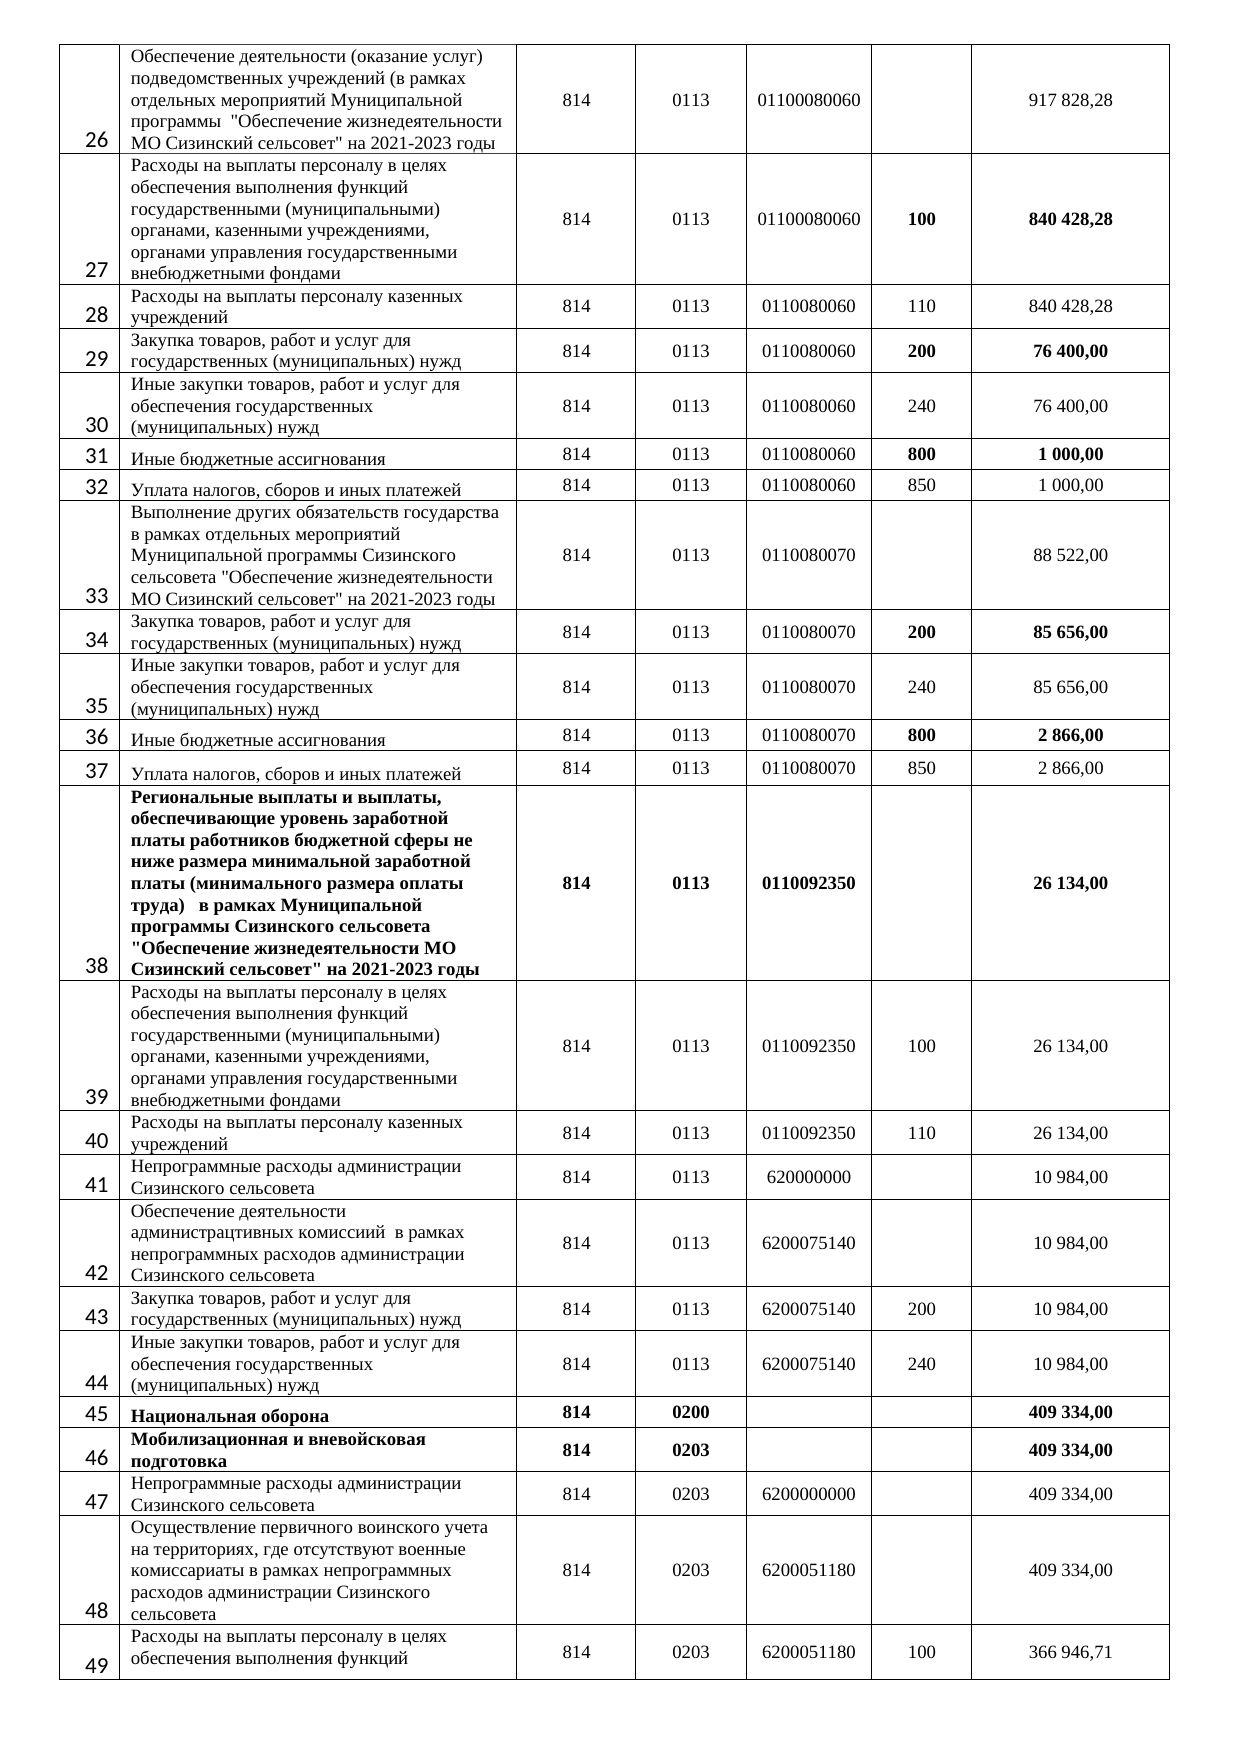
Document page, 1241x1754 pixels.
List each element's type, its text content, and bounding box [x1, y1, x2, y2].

table_cell [872, 1397, 971, 1427]
table_cell 26 134,00 [972, 786, 1169, 980]
table_cell 6200075140 [747, 1287, 871, 1330]
table_cell 33 [60, 501, 119, 609]
table_cell 366 946,71 [972, 1625, 1169, 1679]
table_cell Иные бюджетные ассигнования [120, 439, 516, 469]
table_cell 46 [60, 1428, 119, 1471]
table_cell 36 [60, 720, 119, 750]
table_cell 240 [872, 1331, 971, 1396]
table_cell 917 828,28 [972, 45, 1169, 153]
table_cell 76 400,00 [972, 329, 1169, 372]
table_cell 85 656,00 [972, 654, 1169, 719]
table_cell 0110092350 [747, 981, 871, 1110]
table_cell [872, 1155, 971, 1198]
table_cell 1 000,00 [972, 470, 1169, 500]
table_cell 1 000,00 [972, 439, 1169, 469]
table_cell 0110080070 [747, 751, 871, 784]
table_cell 0110080060 [747, 439, 871, 469]
table_cell 100 [872, 1625, 971, 1679]
table_cell 6200051180 [747, 1625, 871, 1679]
table_cell Региональные выплаты и выплаты, обеспечивающие уровень заработной платы работников бюджетной сферы не ниже размера минимальной заработной платы (минимального размера оплаты труда) в рамках Муниципальной программы Сизинского сельсовета "Обеспечение жизнедеятельности МО Сизинский сельсовет" на 2021-2023 годы [120, 786, 516, 980]
table_cell 10 984,00 [972, 1200, 1169, 1286]
table_cell Выполнение других обязательств государства в рамках отдельных мероприятий Муниципальной программы Сизинского сельсовета "Обеспечение жизнедеятельности МО Сизинский сельсовет" на 2021-2023 годы [120, 501, 516, 609]
table_cell 100 [872, 981, 971, 1110]
table_cell 814 [517, 1516, 635, 1624]
table_cell 44 [60, 1331, 119, 1396]
table_cell Закупка товаров, работ и услуг для государственных (муниципальных) нужд [120, 1287, 516, 1330]
table_cell Мобилизационная и вневойсковая подготовка [120, 1428, 516, 1471]
table_cell 26 134,00 [972, 981, 1169, 1110]
table_cell Уплата налогов, сборов и иных платежей [120, 751, 516, 784]
table_cell 814 [517, 154, 635, 284]
table_cell 814 [517, 654, 635, 719]
table_cell 34 [60, 610, 119, 653]
table_cell 2 866,00 [972, 720, 1169, 750]
table_cell 0113 [636, 373, 746, 438]
table_cell Обеспечение деятельности администрацтивных комиссиий в рамках непрограммных расходов администрации Сизинского сельсовета [120, 1200, 516, 1286]
table_cell 840 428,28 [972, 154, 1169, 284]
table_cell 814 [517, 329, 635, 372]
table_cell 240 [872, 373, 971, 438]
table_cell 0110080070 [747, 610, 871, 653]
table_cell 45 [60, 1397, 119, 1427]
table_cell 800 [872, 439, 971, 469]
table_cell 409 334,00 [972, 1516, 1169, 1624]
table_cell 0113 [636, 1200, 746, 1286]
table_cell Национальная оборона [120, 1397, 516, 1427]
table_cell Расходы на выплаты персоналу казенных учреждений [120, 1111, 516, 1154]
table_cell [872, 1200, 971, 1286]
table_cell 0113 [636, 470, 746, 500]
table_cell 0113 [636, 1331, 746, 1396]
table_cell 0113 [636, 439, 746, 469]
table_cell Уплата налогов, сборов и иных платежей [120, 470, 516, 500]
table_cell 0113 [636, 45, 746, 153]
table_cell 0110080060 [747, 285, 871, 328]
table_cell 2 866,00 [972, 751, 1169, 784]
table_cell 814 [517, 786, 635, 980]
table_cell Непрограммные расходы администрации Сизинского сельсовета [120, 1155, 516, 1198]
table_cell 0113 [636, 1155, 746, 1198]
table_cell 0110092350 [747, 786, 871, 980]
table_cell [872, 1472, 971, 1515]
table_cell 814 [517, 751, 635, 784]
table_cell 10 984,00 [972, 1155, 1169, 1198]
table_cell 850 [872, 470, 971, 500]
table_cell 0113 [636, 1287, 746, 1330]
table_cell 85 656,00 [972, 610, 1169, 653]
table_cell 35 [60, 654, 119, 719]
table_cell 814 [517, 439, 635, 469]
table_cell 0203 [636, 1428, 746, 1471]
table_cell 47 [60, 1472, 119, 1515]
table_cell 26 [60, 45, 119, 153]
table_cell 0110080070 [747, 501, 871, 609]
table_cell 0113 [636, 654, 746, 719]
table_cell 0203 [636, 1625, 746, 1679]
table_cell 88 522,00 [972, 501, 1169, 609]
table_cell 28 [60, 285, 119, 328]
table_cell 01100080060 [747, 154, 871, 284]
table_cell 27 [60, 154, 119, 284]
table_cell 814 [517, 981, 635, 1110]
table_cell 0110080070 [747, 654, 871, 719]
table_cell 814 [517, 1428, 635, 1471]
table_cell 38 [60, 786, 119, 980]
table_cell 6200075140 [747, 1200, 871, 1286]
table_cell 48 [60, 1516, 119, 1624]
table_cell Иные закупки товаров, работ и услуг для обеспечения государственных (муниципальных) нужд [120, 654, 516, 719]
table_cell Закупка товаров, работ и услуг для государственных (муниципальных) нужд [120, 610, 516, 653]
table_cell 10 984,00 [972, 1331, 1169, 1396]
table_cell 409 334,00 [972, 1397, 1169, 1427]
table_cell 49 [60, 1625, 119, 1679]
table_cell 41 [60, 1155, 119, 1198]
table_cell 31 [60, 439, 119, 469]
table_cell 0113 [636, 501, 746, 609]
table_cell 0113 [636, 285, 746, 328]
table_cell 0110080060 [747, 470, 871, 500]
table_cell 0113 [636, 154, 746, 284]
table_cell [747, 1428, 871, 1471]
table_cell 0113 [636, 720, 746, 750]
table_cell 409 334,00 [972, 1472, 1169, 1515]
table_cell 814 [517, 1287, 635, 1330]
table_cell 01100080060 [747, 45, 871, 153]
table_cell 6200051180 [747, 1516, 871, 1624]
table_cell Осуществление первичного воинского учета на территориях, где отсутствуют военные комиссариаты в рамках непрограммных расходов администрации Сизинского сельсовета [120, 1516, 516, 1624]
table_cell 0203 [636, 1472, 746, 1515]
table_cell 0200 [636, 1397, 746, 1427]
table_cell 814 [517, 470, 635, 500]
table_cell [872, 45, 971, 153]
table_cell 814 [517, 1625, 635, 1679]
table_cell 409 334,00 [972, 1428, 1169, 1471]
table_cell 0203 [636, 1516, 746, 1624]
table_cell Иные закупки товаров, работ и услуг для обеспечения государственных (муниципальных) нужд [120, 1331, 516, 1396]
table_cell Обеспечение деятельности (оказание услуг) подведомственных учреждений (в рамках отдельных мероприятий Муниципальной программы "Обеспечение жизнедеятельности МО Сизинский сельсовет" на 2021-2023 годы [120, 45, 516, 153]
table_cell 39 [60, 981, 119, 1110]
table_cell Иные бюджетные ассигнования [120, 720, 516, 750]
table_cell 814 [517, 285, 635, 328]
table_cell 0113 [636, 1111, 746, 1154]
table_cell 76 400,00 [972, 373, 1169, 438]
table_cell 814 [517, 720, 635, 750]
table_cell 850 [872, 751, 971, 784]
table_cell Непрограммные расходы администрации Сизинского сельсовета [120, 1472, 516, 1515]
table_cell 26 134,00 [972, 1111, 1169, 1154]
table_cell 840 428,28 [972, 285, 1169, 328]
table_cell 37 [60, 751, 119, 784]
table_cell 0113 [636, 786, 746, 980]
table_cell 814 [517, 373, 635, 438]
table_cell 100 [872, 154, 971, 284]
table_cell 30 [60, 373, 119, 438]
table_cell 814 [517, 1111, 635, 1154]
table_cell 110 [872, 285, 971, 328]
table_cell 42 [60, 1200, 119, 1286]
table_cell 43 [60, 1287, 119, 1330]
table_cell 240 [872, 654, 971, 719]
table_cell 0113 [636, 329, 746, 372]
table_cell 6200000000 [747, 1472, 871, 1515]
table_cell 0110080060 [747, 329, 871, 372]
table_cell 0110080070 [747, 720, 871, 750]
table_cell 814 [517, 501, 635, 609]
table_cell 620000000 [747, 1155, 871, 1198]
table_cell [872, 1516, 971, 1624]
table_cell 200 [872, 1287, 971, 1330]
table_cell 814 [517, 1200, 635, 1286]
table_cell 40 [60, 1111, 119, 1154]
table_cell [872, 786, 971, 980]
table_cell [120, 1625, 516, 1679]
table_cell Закупка товаров, работ и услуг для государственных (муниципальных) нужд [120, 329, 516, 372]
table_cell [872, 1428, 971, 1471]
table_cell 6200075140 [747, 1331, 871, 1396]
table_cell 800 [872, 720, 971, 750]
table_cell 814 [517, 610, 635, 653]
table_cell 0113 [636, 610, 746, 653]
table_cell 814 [517, 1155, 635, 1198]
table_cell 814 [517, 1472, 635, 1515]
table_cell 29 [60, 329, 119, 372]
table_cell 0113 [636, 981, 746, 1110]
table_cell 32 [60, 470, 119, 500]
table_cell [872, 501, 971, 609]
table_cell 814 [517, 45, 635, 153]
table_cell Иные закупки товаров, работ и услуг для обеспечения государственных (муниципальных) нужд [120, 373, 516, 438]
table_cell Расходы на выплаты персоналу казенных учреждений [120, 285, 516, 328]
table_cell [747, 1397, 871, 1427]
table_cell 814 [517, 1331, 635, 1396]
table_cell 0113 [636, 751, 746, 784]
table_cell 110 [872, 1111, 971, 1154]
table_cell 200 [872, 610, 971, 653]
table_cell 10 984,00 [972, 1287, 1169, 1330]
table_cell 814 [517, 1397, 635, 1427]
table_cell 200 [872, 329, 971, 372]
table_cell 0110092350 [747, 1111, 871, 1154]
table_cell 0110080060 [747, 373, 871, 438]
